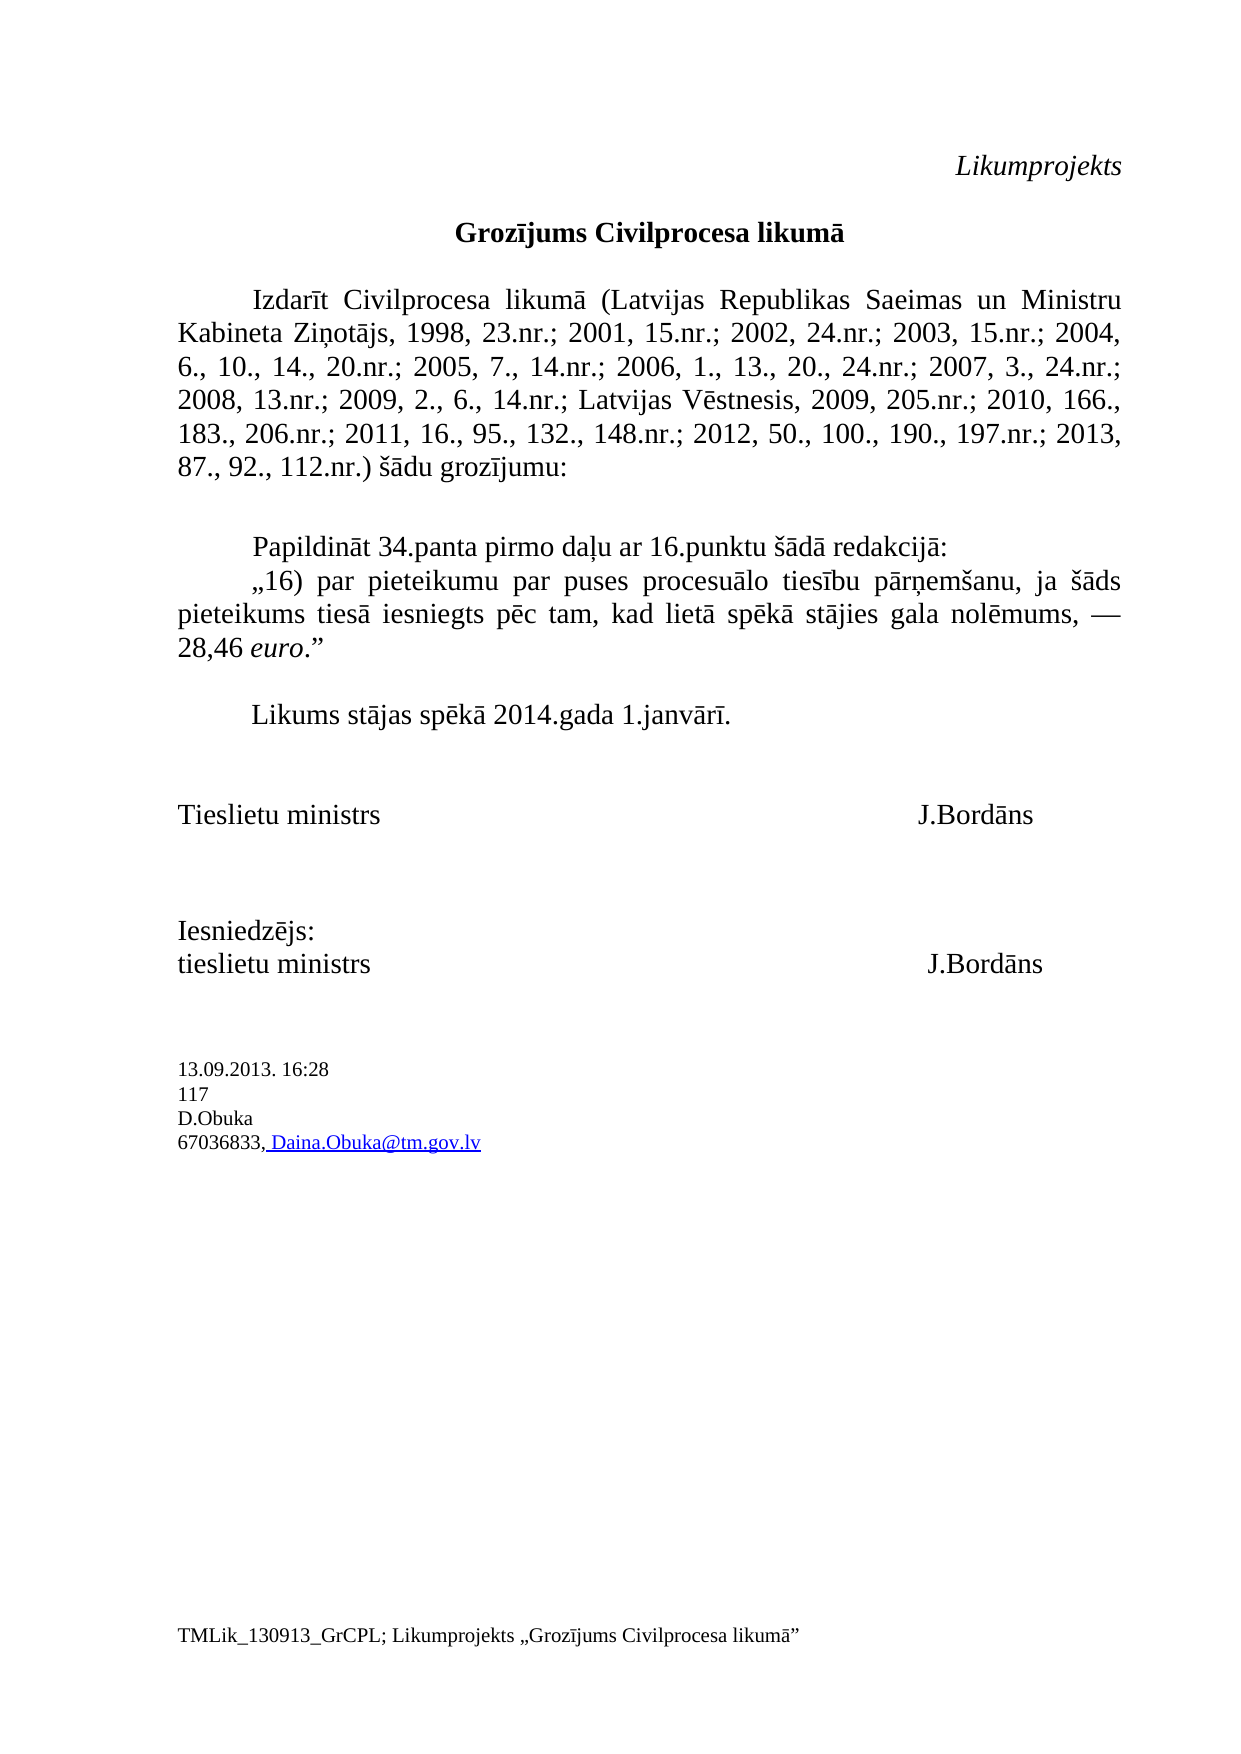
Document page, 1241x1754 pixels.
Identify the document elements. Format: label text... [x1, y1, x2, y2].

subtitle Grozījums Civilprocesa likumā [177, 215, 1122, 248]
text 67036833, Daina.Obuka@tm.gov.lv [177, 1129, 1122, 1154]
text Tieslietu ministrs J.Bordāns [177, 797, 1122, 831]
text „16) par pieteikumu par puses procesuālo tiesību pārņemšanu, ja šāds pieteikums tiesā iesniegts pēc tam, kad lietā spēkā stājies gala nolēmums, — 28,46 euro.” [177, 563, 1122, 663]
text Iesniedzējs: [177, 913, 1122, 947]
text 13.09.2013. 16:28 [177, 1057, 1122, 1081]
text Izdarīt Civilprocesa likumā (Latvijas Republikas Saeimas un Ministru Kabineta Ziņotājs, 1998, 23.nr.; 2001, 15.nr.; 2002, 24.nr.; 2003, 15.nr.; 2004, 6., 10., 14., 20.nr.; 2005, 7., 14.nr.; 2006, 1., 13., 20., 24.nr.; 2007, 3., 24.nr.; 2008, 13.nr.; 2009, 2., 6., 14.nr.; Latvijas Vēstnesis, 2009, 205.nr.; 2010, 166., 183., 206.nr.; 2011, 16., 95., 132., 148.nr.; 2012, 50., 100., 190., 197.nr.; 2013, 87., 92., 112.nr.) šādu grozījumu: [177, 282, 1122, 483]
text 117 [177, 1081, 1122, 1106]
text Likumprojekts [177, 148, 1122, 181]
text tieslietu ministrs J.Bordāns [177, 947, 1122, 980]
text Papildināt 34.panta pirmo daļu ar 16.punktu šādā redakcijā: [252, 529, 1122, 563]
text Likums stājas spēkā 2014.gada 1.janvārī. [177, 697, 1122, 730]
text D.Obuka [177, 1106, 1122, 1129]
